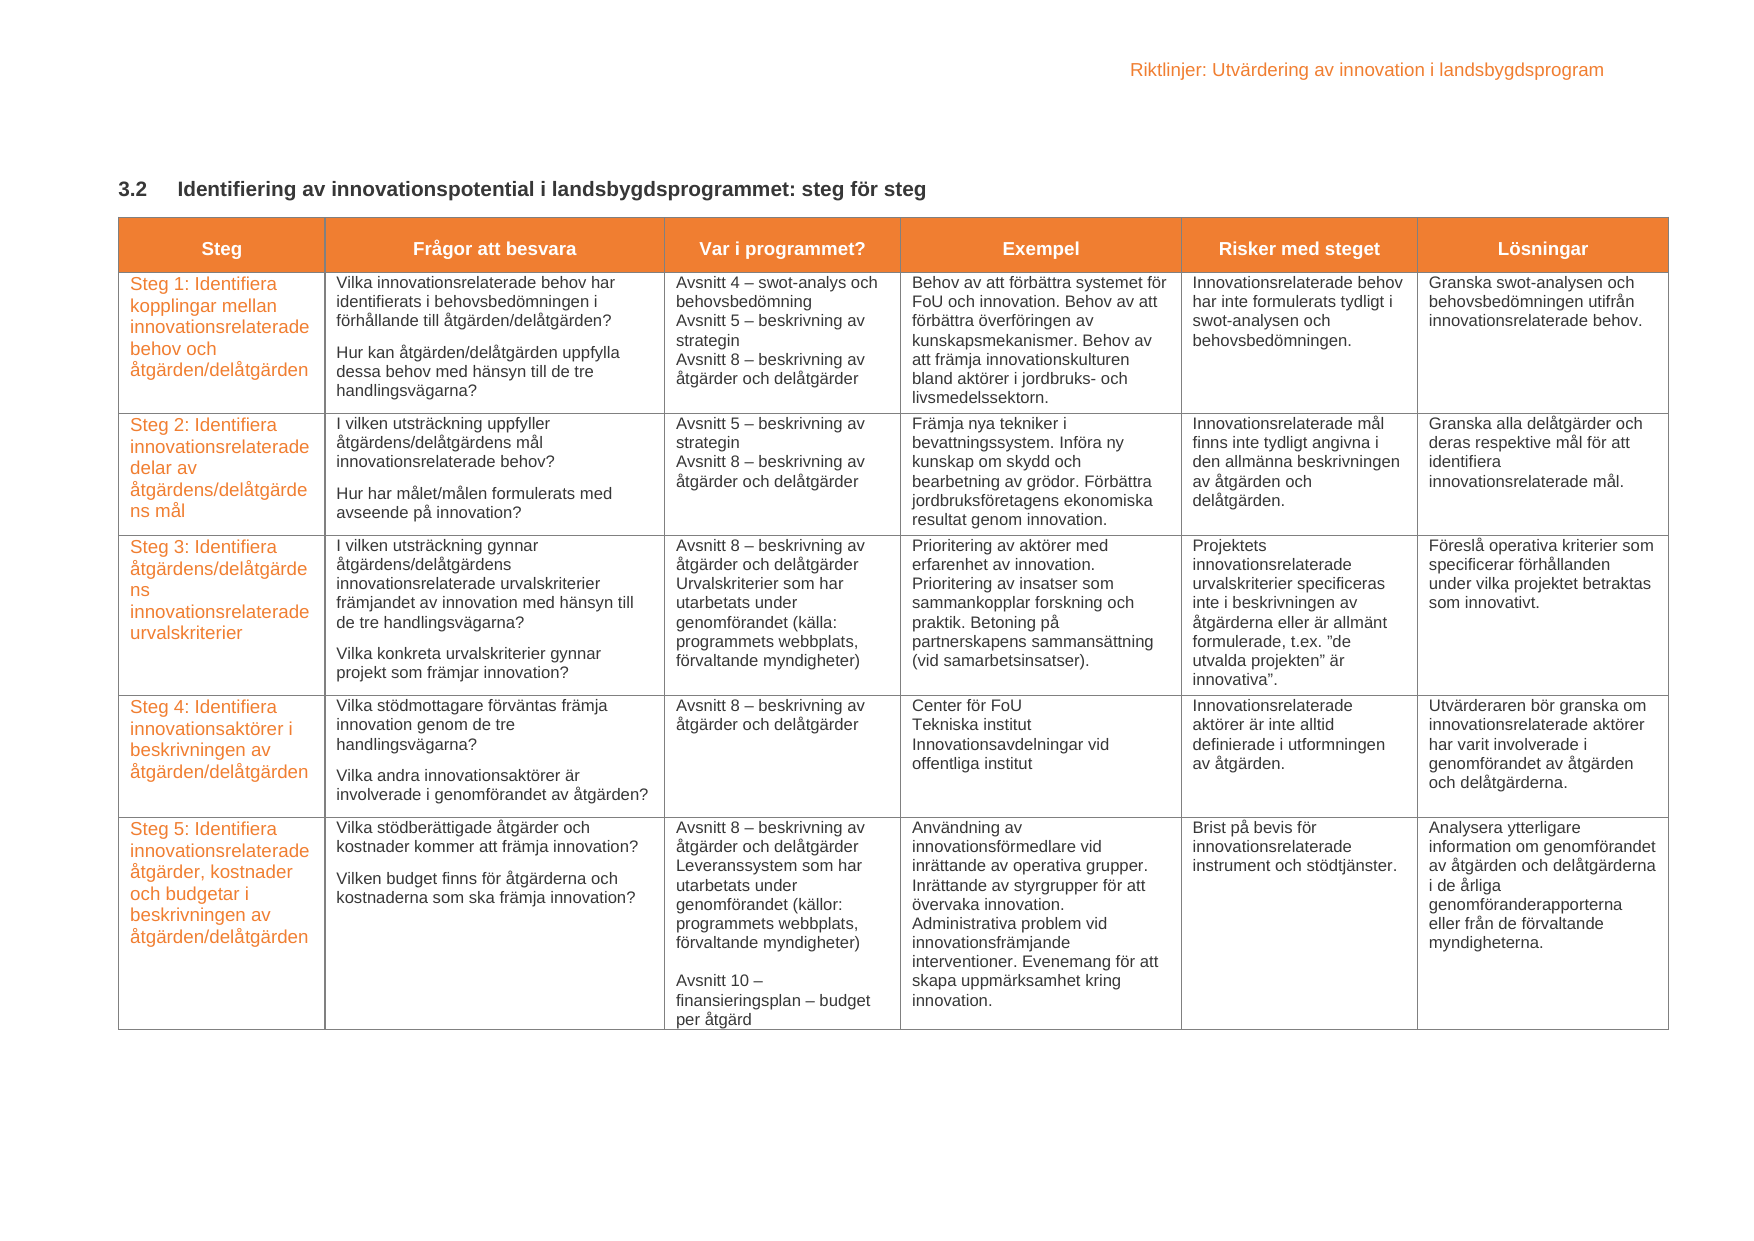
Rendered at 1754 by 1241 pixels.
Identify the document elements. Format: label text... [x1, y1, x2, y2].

table_cell Granska alla delåtgärder och deras respektive mål för att identifiera innovationsrelaterade mål. [1418, 414, 1668, 535]
table_header Risker med steget [1182, 218, 1417, 272]
table_cell Analysera ytterligare information om genomförandet av åtgärden och delåtgärderna i de årliga genomföranderapporterna eller från de förvaltande myndigheterna. [1418, 818, 1668, 1029]
table_cell Vilka innovationsrelaterade behov har identifierats i behovsbedömningen i förhållande till åtgärden/delåtgärden? Hur kan åtgärden/delåtgärden uppfylla dessa behov med hänsyn till de tre handlingsvägarna? [326, 273, 664, 413]
table_cell Steg 4: Identifiera innovationsaktörer i beskrivningen av åtgärden/delåtgärden [119, 696, 324, 817]
table_cell Avsnitt 8 – beskrivning av åtgärder och delåtgärder Leveranssystem som har utarbetats under genomförandet (källor: programmets webbplats, förvaltande myndigheter) Avsnitt 10 – finansieringsplan – budget per åtgärd [665, 818, 900, 1029]
table_cell I vilken utsträckning gynnar åtgärdens/delåtgärdens innovationsrelaterade urvalskriterier främjandet av innovation med hänsyn till de tre handlingsvägarna? Vilka konkreta urvalskriterier gynnar projekt som främjar innovation? [326, 536, 664, 695]
table_cell Steg 5: Identifiera innovationsrelaterade åtgärder, kostnader och budgetar i beskrivningen av åtgärden/delåtgärden [119, 818, 324, 1029]
table_header Steg [119, 218, 324, 272]
table_cell Vilka stödmottagare förväntas främja innovation genom de tre handlingsvägarna? Vilka andra innovationsaktörer är involverade i genomförandet av åtgärden? [326, 696, 664, 817]
table_cell Avsnitt 4 – swot-analys och behovsbedömning Avsnitt 5 – beskrivning av strategin Avsnitt 8 – beskrivning av åtgärder och delåtgärder [665, 273, 900, 413]
subtitle Identifiering av innovationspotential i landsbygdsprogrammet: steg för steg [118, 175, 1604, 202]
table_cell Prioritering av aktörer med erfarenhet av innovation. Prioritering av insatser som sammankopplar forskning och praktik. Betoning på partnerskapens sammansättning (vid samarbetsinsatser). [901, 536, 1181, 695]
table_cell Främja nya tekniker i bevattningssystem. Införa ny kunskap om skydd och bearbetning av grödor. Förbättra jordbruksföretagens ekonomiska resultat genom innovation. [901, 414, 1181, 535]
table_cell Steg 3: Identifiera åtgärdens/delåtgärdens innovationsrelaterade urvalskriterier [119, 536, 324, 695]
table_cell I vilken utsträckning uppfyller åtgärdens/delåtgärdens mål innovationsrelaterade behov? Hur har målet/målen formulerats med avseende på innovation? [326, 414, 664, 535]
table_cell Användning av innovationsförmedlare vid inrättande av operativa grupper. Inrättande av styrgrupper för att övervaka innovation. Administrativa problem vid innovationsfrämjande interventioner. Evenemang för att skapa uppmärksamhet kring innovation. [901, 818, 1181, 1029]
table_cell Vilka stödberättigade åtgärder och kostnader kommer att främja innovation? Vilken budget finns för åtgärderna och kostnaderna som ska främja innovation? [326, 818, 664, 1029]
table_header Frågor att besvara [326, 218, 664, 272]
table_header Exempel [901, 218, 1181, 272]
table_cell Innovationsrelaterade mål finns inte tydligt angivna i den allmänna beskrivningen av åtgärden och delåtgärden. [1182, 414, 1417, 535]
table_cell Steg 2: Identifiera innovationsrelaterade delar av åtgärdens/delåtgärdens mål [119, 414, 324, 535]
table_cell Föreslå operativa kriterier som specificerar förhållanden under vilka projektet betraktas som innovativt. [1418, 536, 1668, 695]
table_cell Projektets innovationsrelaterade urvalskriterier specificeras inte i beskrivningen av åtgärderna eller är allmänt formulerade, t.ex. ”de utvalda projekten” är innovativa”. [1182, 536, 1417, 695]
table_cell Avsnitt 8 – beskrivning av åtgärder och delåtgärder [665, 696, 900, 817]
table_cell Steg 1: Identifiera kopplingar mellan innovationsrelaterade behov och åtgärden/delåtgärden [119, 273, 324, 413]
table_cell Center för FoU Tekniska institut Innovationsavdelningar vid offentliga institut [901, 696, 1181, 817]
table_cell Behov av att förbättra systemet för FoU och innovation. Behov av att förbättra överföringen av kunskapsmekanismer. Behov av att främja innovationskulturen bland aktörer i jordbruks- och livsmedelssektorn. [901, 273, 1181, 413]
table_cell Granska swot-analysen och behovsbedömningen utifrån innovationsrelaterade behov. [1418, 273, 1668, 413]
table_cell Brist på bevis för innovationsrelaterade instrument och stödtjänster. [1182, 818, 1417, 1029]
table_cell Avsnitt 8 – beskrivning av åtgärder och delåtgärder Urvalskriterier som har utarbetats under genomförandet (källa: programmets webbplats, förvaltande myndigheter) [665, 536, 900, 695]
table_cell Avsnitt 5 – beskrivning av strategin Avsnitt 8 – beskrivning av åtgärder och delåtgärder [665, 414, 900, 535]
table_cell Innovationsrelaterade aktörer är inte alltid definierade i utformningen av åtgärden. [1182, 696, 1417, 817]
table_cell Innovationsrelaterade behov har inte formulerats tydligt i swot-analysen och behovsbedömningen. [1182, 273, 1417, 413]
table_header Lösningar [1418, 218, 1668, 272]
table_cell Utvärderaren bör granska om innovationsrelaterade aktörer har varit involverade i genomförandet av åtgärden och delåtgärderna. [1418, 696, 1668, 817]
table_header Var i programmet? [665, 218, 900, 272]
